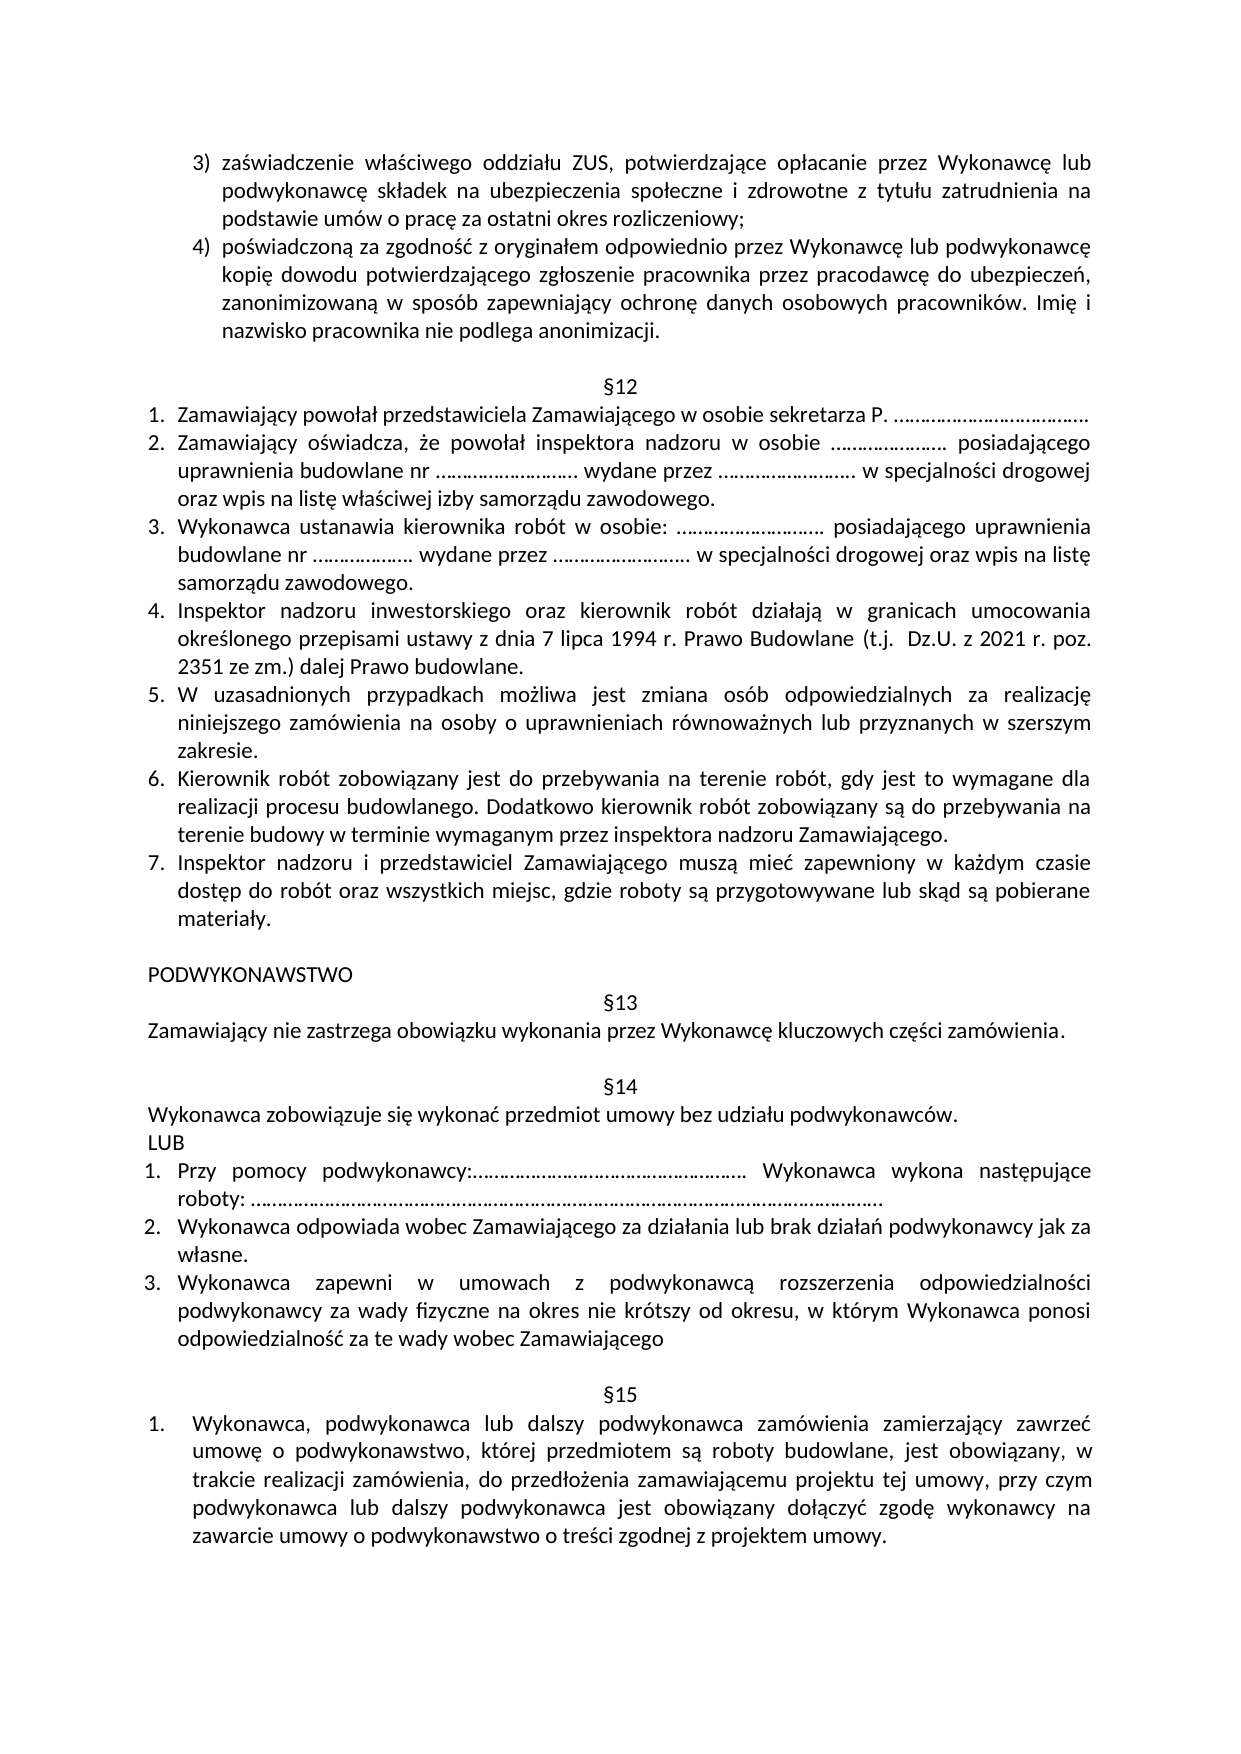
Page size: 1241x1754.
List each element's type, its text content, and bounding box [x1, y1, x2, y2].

text §14 [148, 1072, 1092, 1100]
text Zamawiający nie zastrzega obowiązku wykonania przez Wykonawcę kluczowych części zamówienia. [148, 1016, 1092, 1044]
list Inspektor nadzoru inwestorskiego oraz kierownik robót działają w granicach umocowania określonego przepisami ustawy z dnia 7 lipca 1994 r. Prawo Budowlane (t.j. Dz.U. z 2021 r. poz. 2351 ze zm.) dalej Prawo budowlane. [148, 596, 1092, 680]
list zaświadczenie właściwego oddziału ZUS, potwierdzające opłacanie przez Wykonawcę lub podwykonawcę składek na ubezpieczenia społeczne i zdrowotne z tytułu zatrudnienia na podstawie umów o pracę za ostatni okres rozliczeniowy; [192, 148, 1092, 232]
text Wykonawca zobowiązuje się wykonać przedmiot umowy bez udziału podwykonawców. [148, 1100, 1092, 1128]
text §12 [148, 372, 1092, 400]
list W uzasadnionych przypadkach możliwa jest zmiana osób odpowiedzialnych za realizację niniejszego zamówienia na osoby o uprawnieniach równoważnych lub przyznanych w szerszym zakresie. [148, 680, 1092, 764]
text §15 [148, 1381, 1092, 1409]
list Wykonawca, podwykonawca lub dalszy podwykonawca zamówienia zamierzający zawrzeć umowę o podwykonawstwo, której przedmiotem są roboty budowlane, jest obowiązany, w trakcie realizacji zamówienia, do przedłożenia zamawiającemu projektu tej umowy, przy czym podwykonawca lub dalszy podwykonawca jest obowiązany dołączyć zgodę wykonawcy na zawarcie umowy o podwykonawstwo o treści zgodnej z projektem umowy. [148, 1409, 1092, 1549]
text LUB [148, 1128, 1092, 1156]
list Zamawiający powołał przedstawiciela Zamawiającego w osobie sekretarza P. ………………………………. [148, 400, 1092, 428]
text §13 [148, 988, 1092, 1016]
list Wykonawca odpowiada wobec Zamawiającego za działania lub brak działań podwykonawcy jak za własne. [144, 1212, 1092, 1268]
list Wykonawca ustanawia kierownika robót w osobie: ………………………. posiadającego uprawnienia budowlane nr ………………. wydane przez …………………….. w specjalności drogowej oraz wpis na listę samorządu zawodowego. [148, 512, 1092, 596]
list poświadczoną za zgodność z oryginałem odpowiednio przez Wykonawcę lub podwykonawcę kopię dowodu potwierdzającego zgłoszenie pracownika przez pracodawcę do ubezpieczeń, zanonimizowaną w sposób zapewniający ochronę danych osobowych pracowników. Imię i nazwisko pracownika nie podlega anonimizacji. [192, 232, 1092, 344]
list Inspektor nadzoru i przedstawiciel Zamawiającego muszą mieć zapewniony w każdym czasie dostęp do robót oraz wszystkich miejsc, gdzie roboty są przygotowywane lub skąd są pobierane materiały. [148, 848, 1092, 932]
text PODWYKONAWSTWO [148, 960, 1092, 988]
list Zamawiający oświadcza, że powołał inspektora nadzoru w osobie …………………. posiadającego uprawnienia budowlane nr ……………………… wydane przez …………………….. w specjalności drogowej oraz wpis na listę właściwej izby samorządu zawodowego. [148, 428, 1092, 512]
list Wykonawca zapewni w umowach z podwykonawcą rozszerzenia odpowiedzialności podwykonawcy za wady fizyczne na okres nie krótszy od okresu, w którym Wykonawca ponosi odpowiedzialność za te wady wobec Zamawiającego [144, 1268, 1092, 1353]
list Kierownik robót zobowiązany jest do przebywania na terenie robót, gdy jest to wymagane dla realizacji procesu budowlanego. Dodatkowo kierownik robót zobowiązany są do przebywania na terenie budowy w terminie wymaganym przez inspektora nadzoru Zamawiającego. [148, 764, 1092, 848]
list Przy pomocy podwykonawcy:……………………………………………. Wykonawca wykona następujące roboty: ………………………………………………………………………………………………………… [144, 1156, 1092, 1212]
